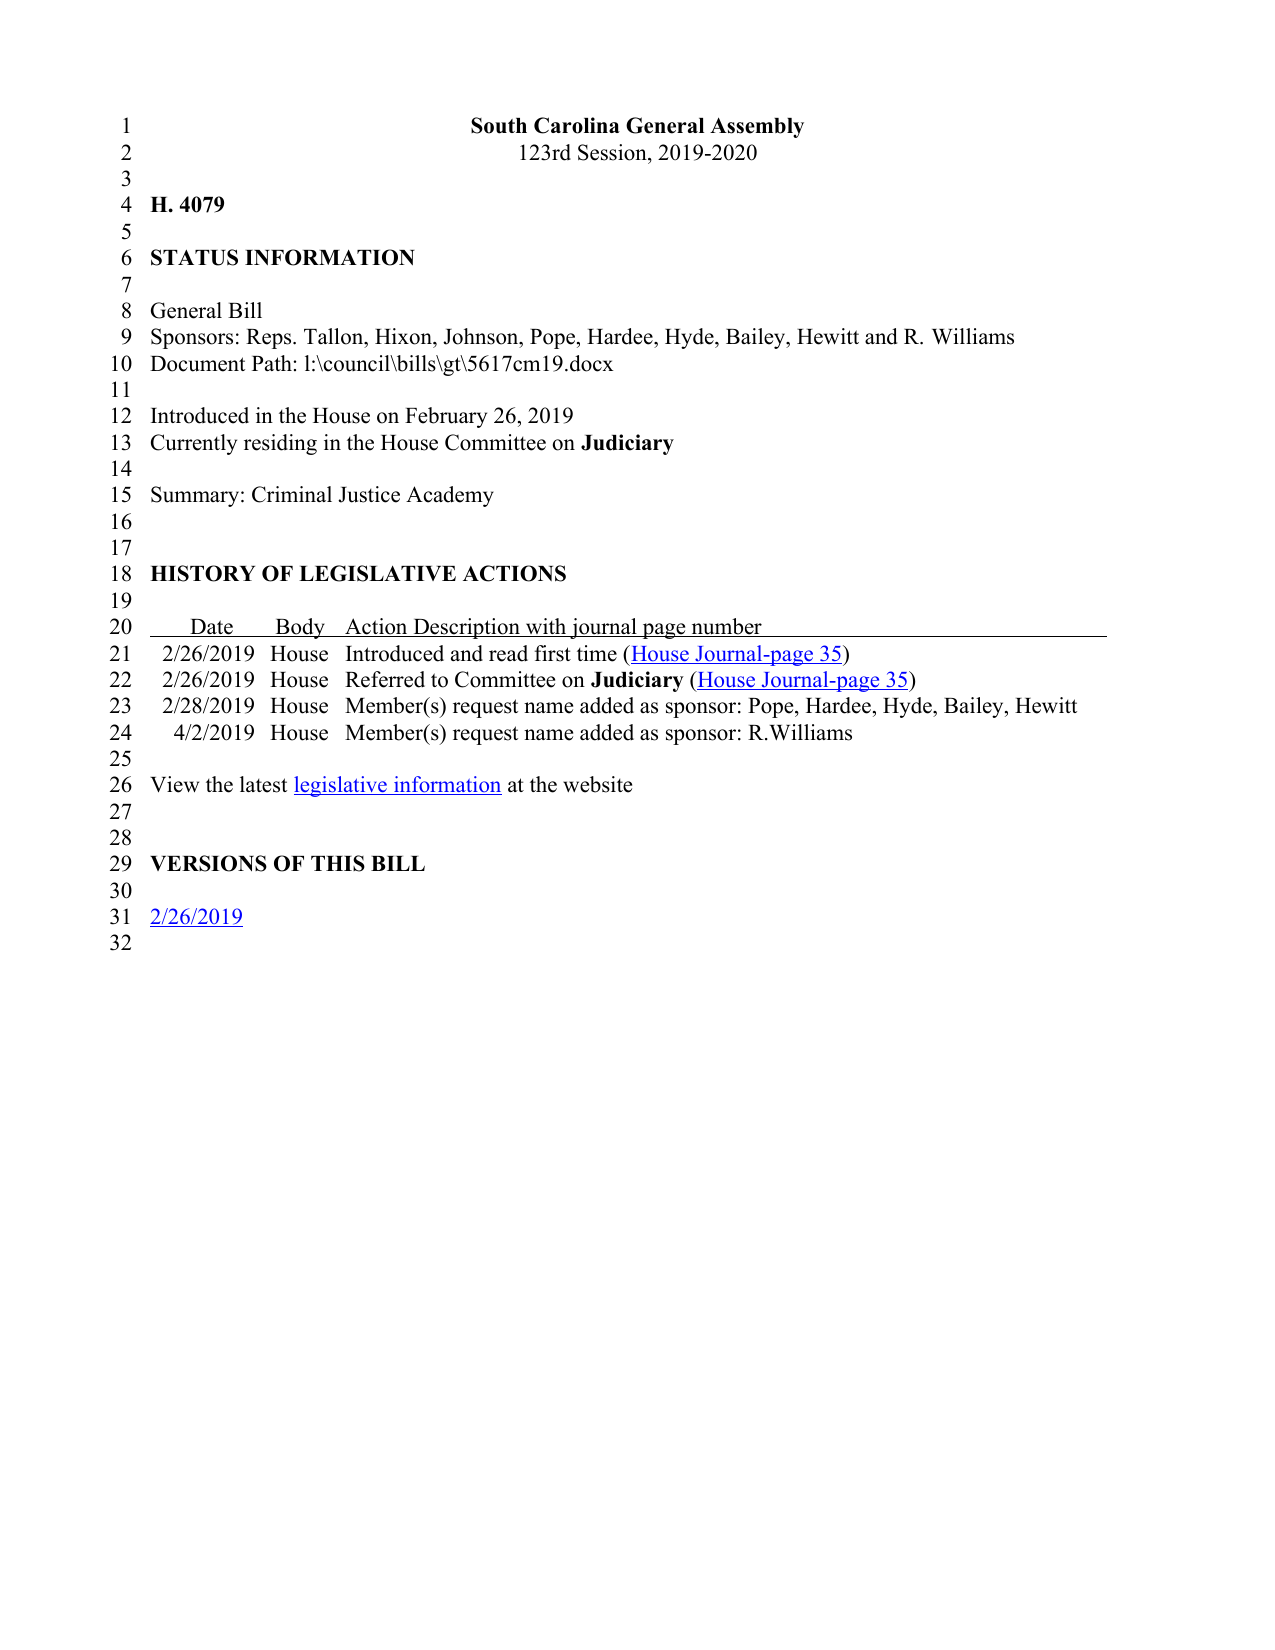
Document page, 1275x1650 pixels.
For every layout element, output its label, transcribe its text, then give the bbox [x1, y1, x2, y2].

text Currently residing in the House Committee on Judiciary [150, 429, 1125, 455]
text STATUS INFORMATION [150, 244, 1125, 271]
text Date Body Action Description with journal page number [150, 613, 1125, 639]
text 2/28/2019 House Member(s) request name added as sponsor: Pope, Hardee, Hyde, Bailey, Hewitt [150, 692, 1125, 719]
text Summary: Criminal Justice Academy [150, 481, 1125, 508]
text HISTORY OF LEGISLATIVE ACTIONS [150, 561, 1125, 587]
text Introduced in the House on February 26, 2019 [150, 402, 1125, 429]
text 2/26/2019 House Introduced and read first time (House Journal-page 35) [150, 639, 1125, 666]
text Sponsors: Reps. Tallon, Hixon, Johnson, Pope, Hardee, Hyde, Bailey, Hewitt and R. Williams [150, 323, 1125, 350]
text Document Path: l:\council\bills\gt\5617cm19.docx [150, 350, 1125, 376]
text 2/26/2019 [150, 903, 1125, 929]
text H. 4079 [150, 192, 1125, 218]
text General Bill [150, 297, 1125, 323]
text South Carolina General Assembly [150, 112, 1125, 139]
text 123rd Session, 2019-2020 [150, 139, 1125, 165]
text View the latest legislative information at the website [150, 771, 1125, 798]
text 4/2/2019 House Member(s) request name added as sponsor: R.Williams [150, 719, 1125, 745]
text 2/26/2019 House Referred to Committee on Judiciary (House Journal-page 35) [150, 666, 1125, 692]
text VERSIONS OF THIS BILL [150, 850, 1125, 877]
